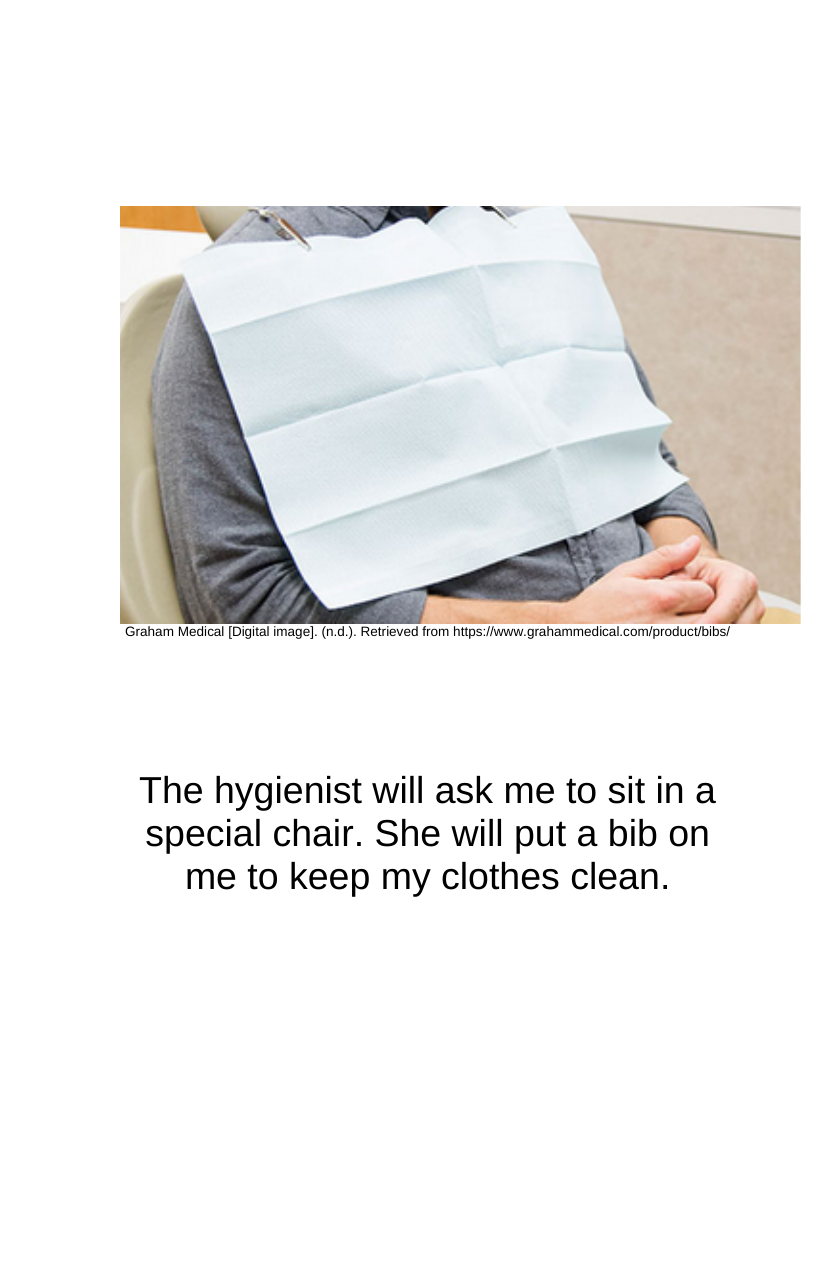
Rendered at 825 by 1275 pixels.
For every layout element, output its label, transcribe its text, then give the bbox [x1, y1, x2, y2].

text The hygienist will ask me to sit in a special chair. She will put a bib on me to keep my clothes clean. [120, 768, 735, 898]
text Graham Medical [Digital image]. (n.d.). Retrieved from https://www.grahammedical.com/product/bibs/ [120, 624, 735, 639]
picture [120, 206, 801, 624]
